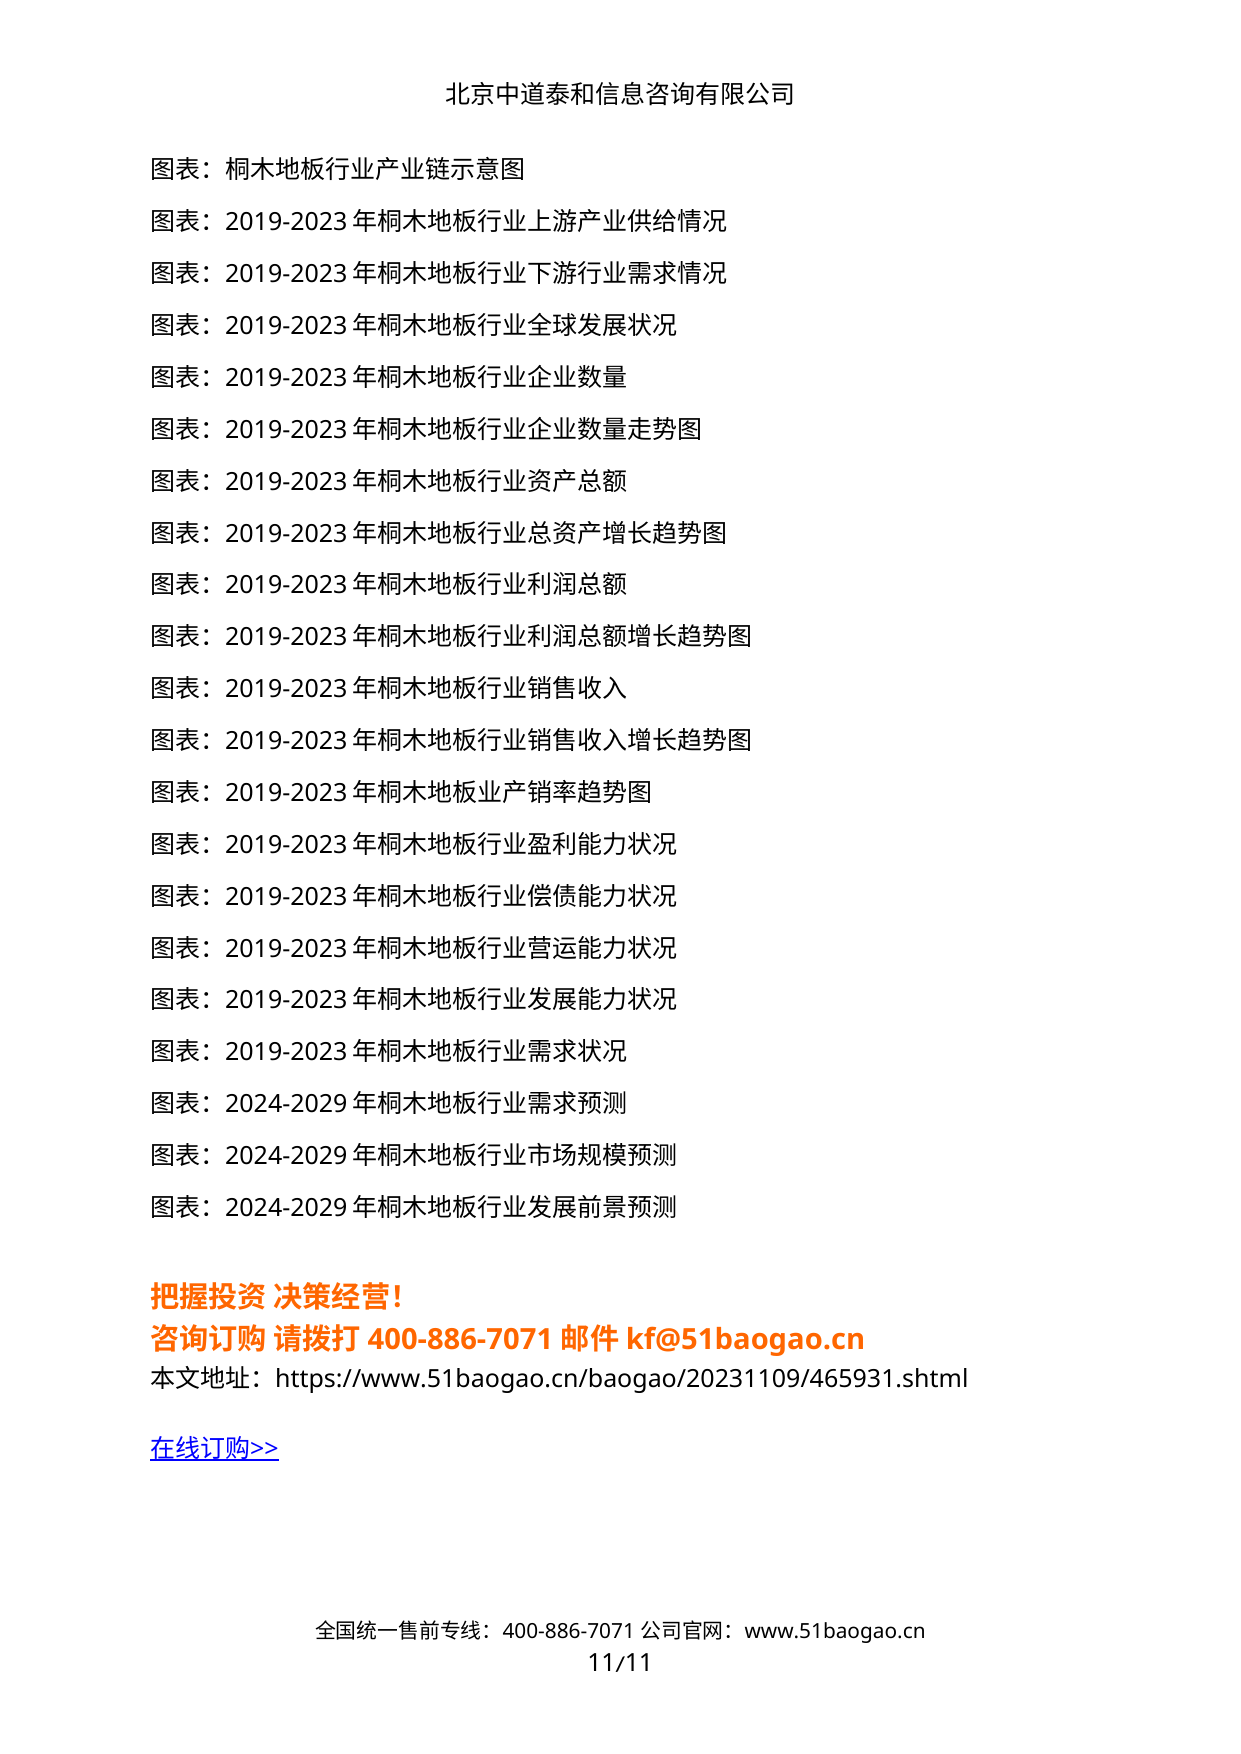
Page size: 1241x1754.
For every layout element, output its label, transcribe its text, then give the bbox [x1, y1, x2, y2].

text 图表：2019-2023年桐木地板行业需求状况 [150, 1032, 1090, 1068]
text 图表：2024-2029年桐木地板行业需求预测 [150, 1084, 1090, 1120]
text 图表：2024-2029年桐木地板行业市场规模预测 [150, 1136, 1090, 1172]
text 图表：桐木地板行业产业链示意图 [150, 150, 1090, 186]
text 图表：2019-2023年桐木地板行业盈利能力状况 [150, 824, 1090, 861]
text 图表：2019-2023年桐木地板行业总资产增长趋势图 [150, 513, 1090, 549]
text 图表：2019-2023年桐木地板行业全球发展状况 [150, 306, 1090, 342]
text 图表：2019-2023年桐木地板行业资产总额 [150, 461, 1090, 497]
text 图表：2019-2023年桐木地板行业企业数量走势图 [150, 409, 1090, 446]
text 把握投资 决策经营！咨询订购 请拨打 400-886-7071 邮件 kf@51baogao.cn本文地址：https://www.51baogao.cn/baogao/20231109/465931.shtml [150, 1239, 1090, 1394]
text 图表：2019-2023年桐木地板行业销售收入增长趋势图 [150, 721, 1090, 757]
text 图表：2019-2023年桐木地板行业销售收入 [150, 669, 1090, 705]
text 图表：2024-2029年桐木地板行业发展前景预测 [150, 1187, 1090, 1224]
text 图表：2019-2023年桐木地板行业利润总额增长趋势图 [150, 617, 1090, 653]
text 在线订购>> [150, 1394, 1090, 1465]
text 图表：2019-2023年桐木地板行业上游产业供给情况 [150, 202, 1090, 238]
text 图表：2019-2023年桐木地板业产销率趋势图 [150, 772, 1090, 809]
text 图表：2019-2023年桐木地板行业发展能力状况 [150, 980, 1090, 1016]
text 图表：2019-2023年桐木地板行业企业数量 [150, 357, 1090, 394]
text 图表：2019-2023年桐木地板行业偿债能力状况 [150, 876, 1090, 912]
text 图表：2019-2023年桐木地板行业营运能力状况 [150, 928, 1090, 964]
text 图表：2019-2023年桐木地板行业下游行业需求情况 [150, 254, 1090, 290]
text 图表：2019-2023年桐木地板行业利润总额 [150, 565, 1090, 601]
